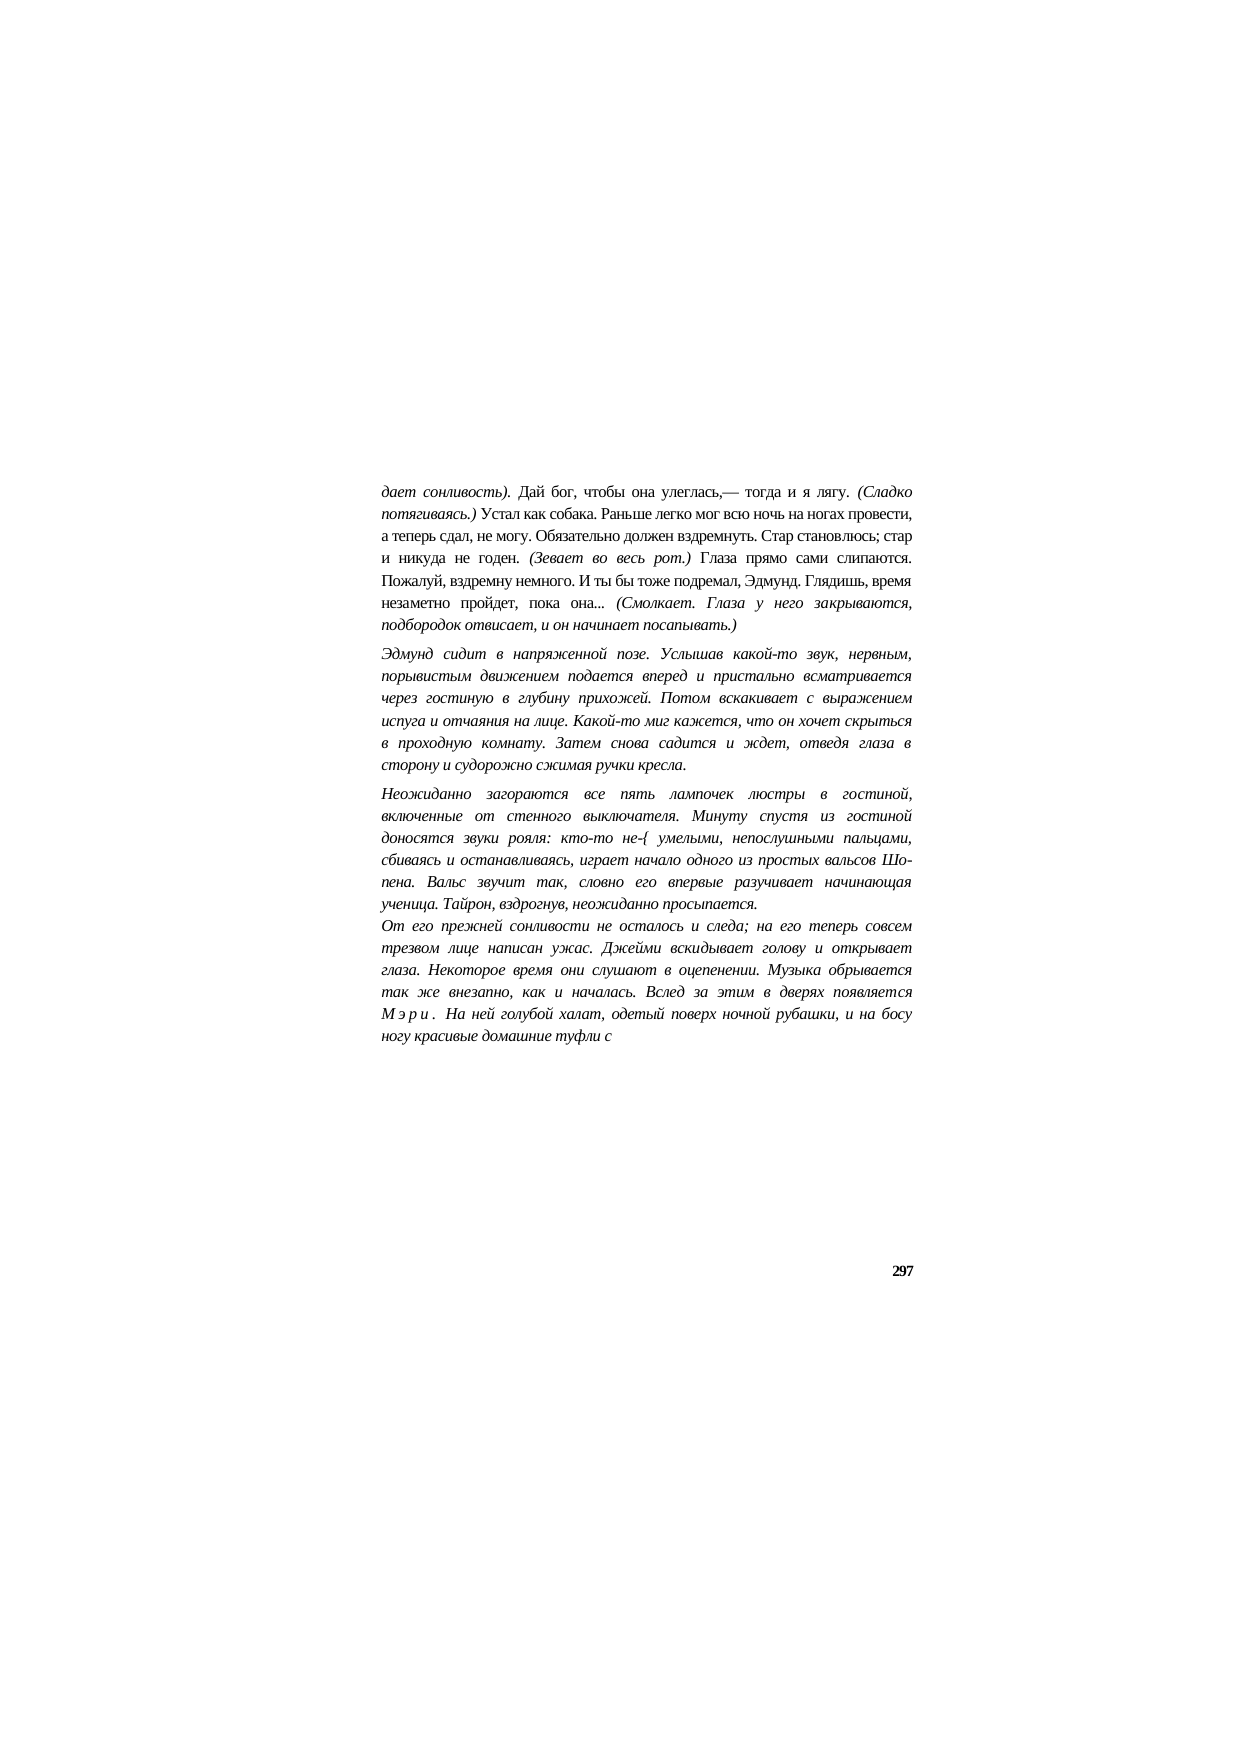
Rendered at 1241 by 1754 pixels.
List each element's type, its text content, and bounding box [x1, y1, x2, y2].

text От его прежней сонливости не осталось и следа; на его теперь совсем трезвом лице написан ужас. Джейми вскидывает голову и открывает глаза. Некоторое время они слушают в оцепенении. Музыка обрывается так же внезапно, как и началась. Вслед за этим в дверях появляется Мэри. На ней голубой халат, одетый поверх ночной рубашки, и на босу ногу красивые домашние туфли с [381, 914, 912, 1046]
text дает сонливость). Дай бог, чтобы она улеглась,— тогда и я лягу. (Сладко потягиваясь.) Устал как собака. Раньше легко мог всю ночь на ногах провести, а теперь сдал, не могу. Обязательно должен вздремнуть. Стар становлюсь; стар и никуда не годен. (Зевает во весь рот.) Глаза прямо сами слипаются. Пожалуй, вздремну немного. И ты бы тоже подремал, Эдмунд. Глядишь, время незаметно пройдет, пока она... (Смолкает. Глаза у него закрываются, подбородок отвисает, и он начинает посапывать.) [381, 479, 912, 635]
text Эдмунд сидит в напряженной позе. Услышав какой-то звук, нервным, порывистым движением подается вперед и пристально всматривается через гостиную в глубину прихожей. Потом вскакивает с выражением испуга и отчаяния на лице. Какой-то миг кажется, что он хочет скрыться в проходную комнату. Затем снова садится и ждет, отведя глаза в сторону и судорожно сжимая ручки кресла. [381, 642, 912, 775]
text Неожиданно загораются все пять лампочек люстры в гостиной, включенные от стенного выключателя. Минуту спустя из гостиной доносятся звуки рояля: кто-то не-{ умелыми, непослушными пальцами, сбиваясь и останавливаясь, играет начало одного из простых вальсов Шопена. Вальс звучит так, словно его впервые разучивает начинающая ученица. Тайрон, вздрогнув, неожиданно просыпается. [381, 782, 912, 914]
text 297 [892, 1264, 915, 1280]
